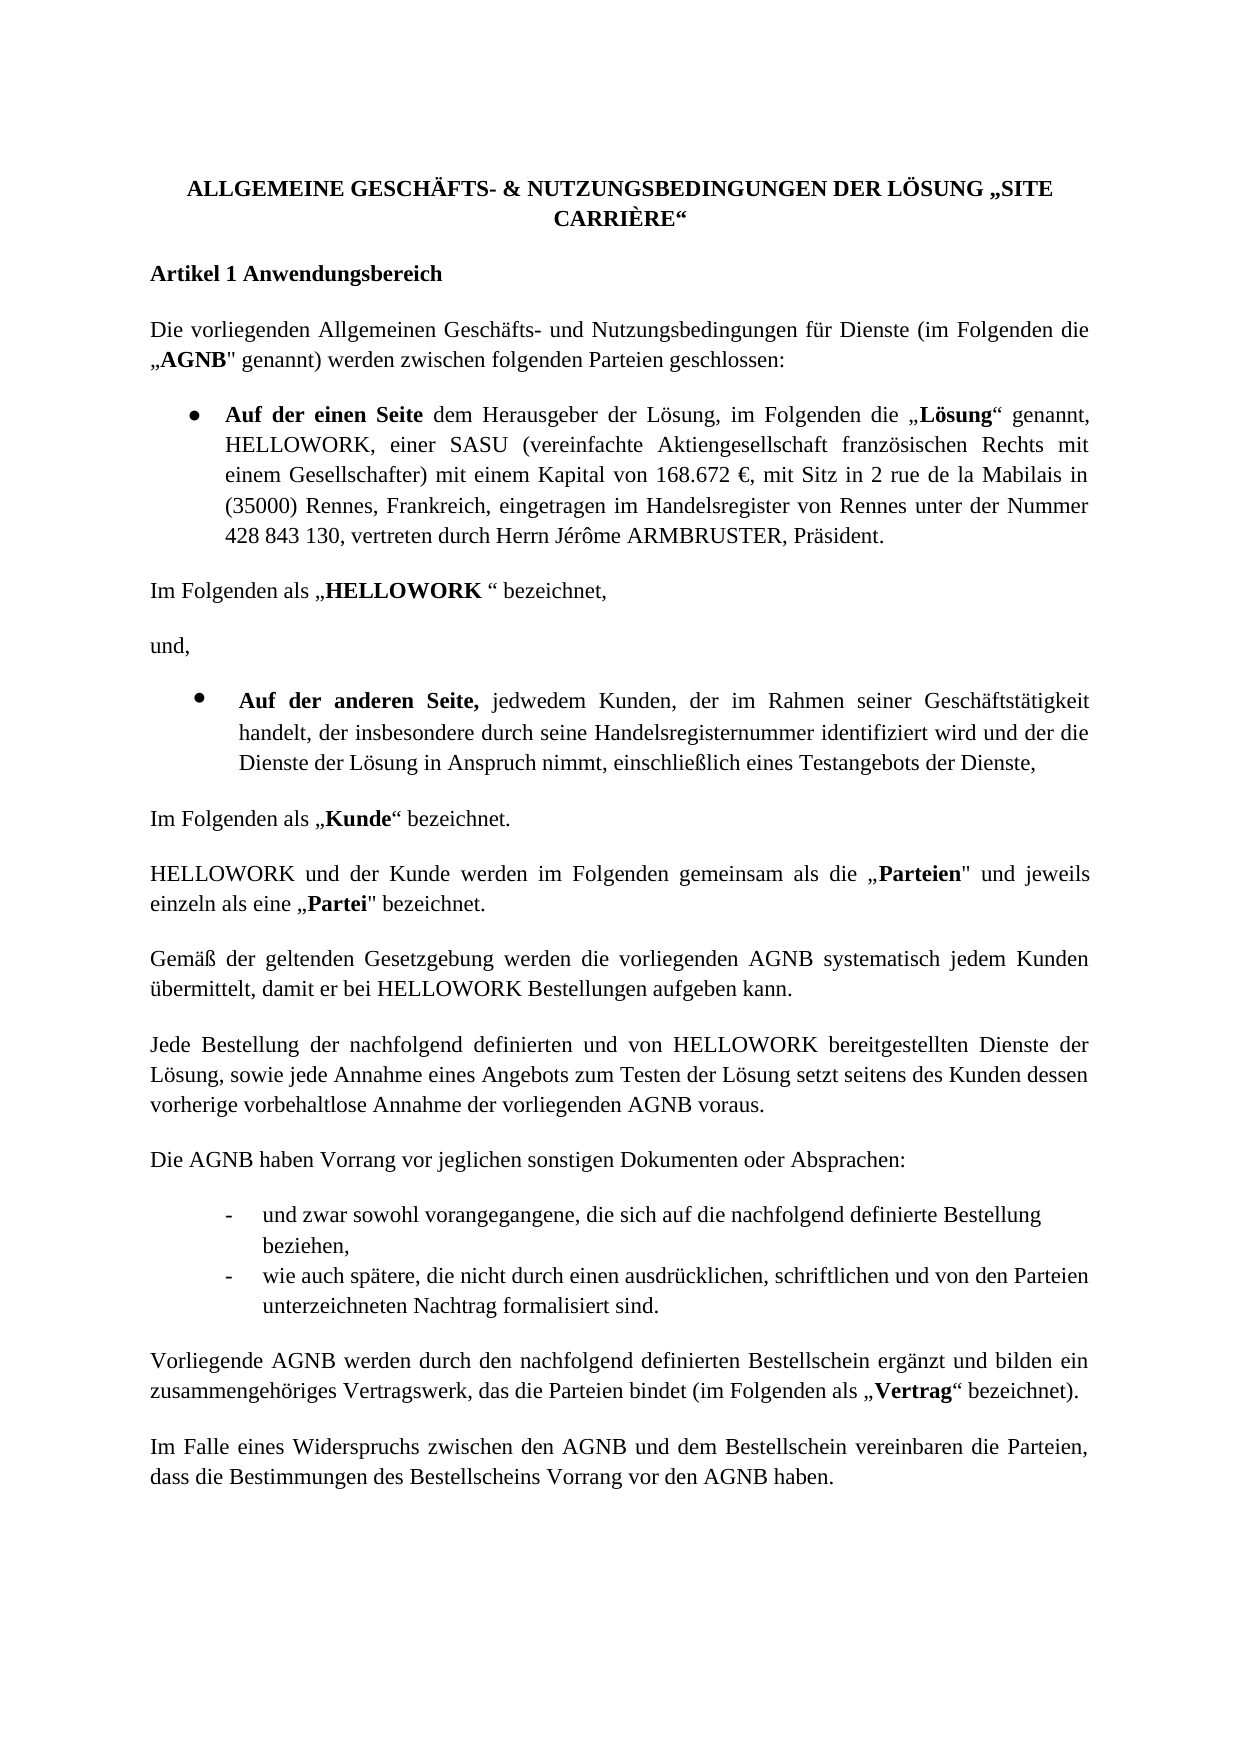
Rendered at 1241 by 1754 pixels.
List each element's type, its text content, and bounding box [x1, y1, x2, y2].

text HELLOWORK und der Kunde werden im Folgenden gemeinsam als die „Parteien" und jeweils einzeln als eine „Partei" bezeichnet. [150, 860, 1090, 916]
text Die AGNB haben Vorrang vor jeglichen sonstigen Dokumenten oder Absprachen: [150, 1146, 1090, 1173]
text Jede Bestellung der nachfolgend definierten und von HELLOWORK bereitgestellten Dienste der Lösung, sowie jede Annahme eines Angebots zum Testen der Lösung setzt seitens des Kunden dessen vorherige vorbehaltlose Annahme der vorliegenden AGNB voraus. [150, 1031, 1090, 1117]
list Auf der einen Seite dem Herausgeber der Lösung, im Folgenden die „Lösung“ genannt, HELLOWORK, einer SASU (vereinfachte Aktiengesellschaft französischen Rechts mit einem Gesellschafter) mit einem Kapital von 168.672 €, mit Sitz in 2 rue de la Mabilais in (35000) Rennes, Frankreich, eingetragen im Handelsregister von Rennes unter der Nummer 428 843 130, vertreten durch Herrn Jérôme ARMBRUSTER, Präsident. [187, 401, 1090, 548]
list wie auch spätere, die nicht durch einen ausdrücklichen, schriftlichen und von den Parteien unterzeichneten Nachtrag formalisiert sind. [225, 1262, 1090, 1318]
text Die vorliegenden Allgemeinen Geschäfts- und Nutzungsbedingungen für Dienste (im Folgenden die „AGNB" genannt) werden zwischen folgenden Parteien geschlossen: [150, 316, 1090, 372]
list und zwar sowohl vorangegangene, die sich auf die nachfolgend definierte Bestellung beziehen, [225, 1201, 1090, 1258]
list Auf der anderen Seite, jedwedem Kunden, der im Rahmen seiner Geschäftstätigkeit handelt, der insbesondere durch seine Handelsregisternummer identifiziert wird und der die Dienste der Lösung in Anspruch nimmt, einschließlich eines Testangebots der Dienste, [194, 688, 1090, 776]
text Im Folgenden als „HELLOWORK “ bezeichnet, [150, 577, 1090, 603]
text ALLGEMEINE GESCHÄFTS- & NUTZUNGSBEDINGUNGEN DER LÖSUNG „SITE CARRIÈRE“ [150, 175, 1090, 232]
text und, [150, 632, 1090, 659]
text Vorliegende AGNB werden durch den nachfolgend definierten Bestellschein ergänzt und bilden ein zusammengehöriges Vertragswerk, das die Parteien bindet (im Folgenden als „Vertrag“ bezeichnet). [150, 1347, 1090, 1404]
text Im Falle eines Widerspruchs zwischen den AGNB und dem Bestellschein vereinbaren die Parteien, dass die Bestimmungen des Bestellscheins Vorrang vor den AGNB haben. [150, 1433, 1090, 1489]
text Gemäß der geltenden Gesetzgebung werden die vorliegenden AGNB systematisch jedem Kunden übermittelt, damit er bei HELLOWORK Bestellungen aufgeben kann. [150, 945, 1090, 1002]
text Im Folgenden als „Kunde“ bezeichnet. [150, 804, 1090, 831]
text Artikel 1 Anwendungsbereich [150, 260, 1090, 287]
